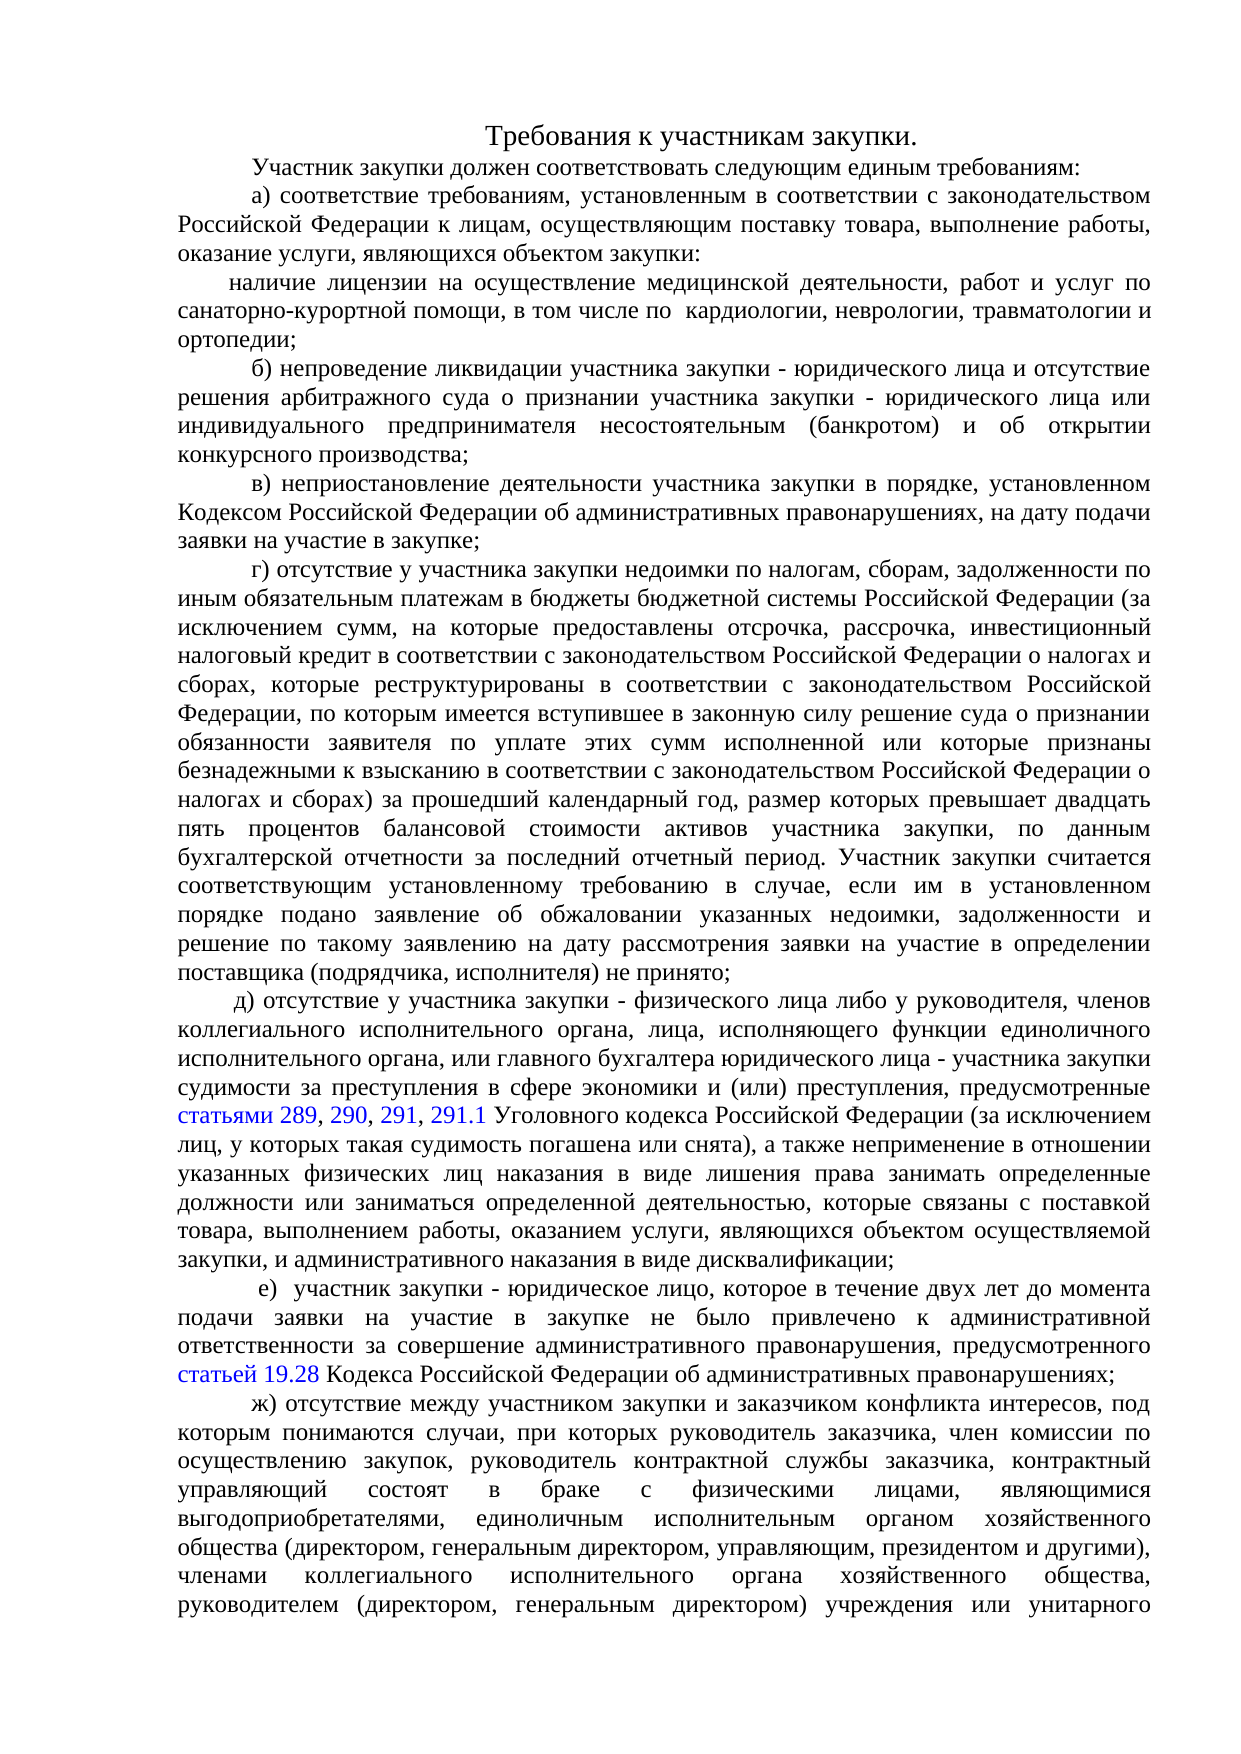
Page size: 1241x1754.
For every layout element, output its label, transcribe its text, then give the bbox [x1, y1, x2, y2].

text Участник закупки должен соответствовать следующим единым требованиям: [177, 152, 1152, 180]
text а) соответствие требованиям, установленным в соответствии с законодательством Российской Федерации к лицам, осуществляющим поставку товара, выполнение работы, оказание услуги, являющихся объектом закупки: [177, 180, 1152, 267]
text Требования к участникам закупки. [177, 118, 1152, 152]
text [177, 1388, 1152, 1618]
text б) непроведение ликвидации участника закупки - юридического лица и отсутствие решения арбитражного суда о признании участника закупки - юридического лица или индивидуального предпринимателя несостоятельным (банкротом) и об открытии конкурсного производства; [177, 353, 1152, 468]
text наличие лицензии на осуществление медицинской деятельности, работ и услуг по санаторно-курортной помощи, в том числе по кардиологии, неврологии, травматологии и ортопедии; [177, 267, 1152, 353]
text г) отсутствие у участника закупки недоимки по налогам, сборам, задолженности по иным обязательным платежам в бюджеты бюджетной системы Российской Федерации (за исключением сумм, на которые предоставлены отсрочка, рассрочка, инвестиционный налоговый кредит в соответствии с законодательством Российской Федерации о налогах и сборах, которые реструктурированы в соответствии с законодательством Российской Федерации, по которым имеется вступившее в законную силу решение суда о признании обязанности заявителя по уплате этих сумм исполненной или которые признаны безнадежными к взысканию в соответствии с законодательством Российской Федерации о налогах и сборах) за прошедший календарный год, размер которых превышает двадцать пять процентов балансовой стоимости активов участника закупки, по данным бухгалтерской отчетности за последний отчетный период. Участник закупки считается соответствующим установленному требованию в случае, если им в установленном порядке подано заявление об обжаловании указанных недоимки, задолженности и решение по такому заявлению на дату рассмотрения заявки на участие в определении поставщика (подрядчика, исполнителя) не принято; [177, 554, 1152, 985]
text в) неприостановление деятельности участника закупки в порядке, установленном Кодексом Российской Федерации об административных правонарушениях, на дату подачи заявки на участие в закупке; [177, 468, 1152, 554]
text е) участник закупки - юридическое лицо, которое в течение двух лет до момента подачи заявки на участие в закупке не было привлечено к административной ответственности за совершение административного правонарушения, предусмотренного статьей 19.28 Кодекса Российской Федерации об административных правонарушениях; [177, 1273, 1152, 1388]
text д) отсутствие у участника закупки - физического лица либо у руководителя, членов коллегиального исполнительного органа, лица, исполняющего функции единоличного исполнительного органа, или главного бухгалтера юридического лица - участника закупки судимости за преступления в сфере экономики и (или) преступления, предусмотренные статьями 289, 290, 291, 291.1 Уголовного кодекса Российской Федерации (за исключением лиц, у которых такая судимость погашена или снята), а также неприменение в отношении указанных физических лиц наказания в виде лишения права занимать определенные должности или заниматься определенной деятельностью, которые связаны с поставкой товара, выполнением работы, оказанием услуги, являющихся объектом осуществляемой закупки, и административного наказания в виде дисквалификации; [177, 985, 1152, 1273]
